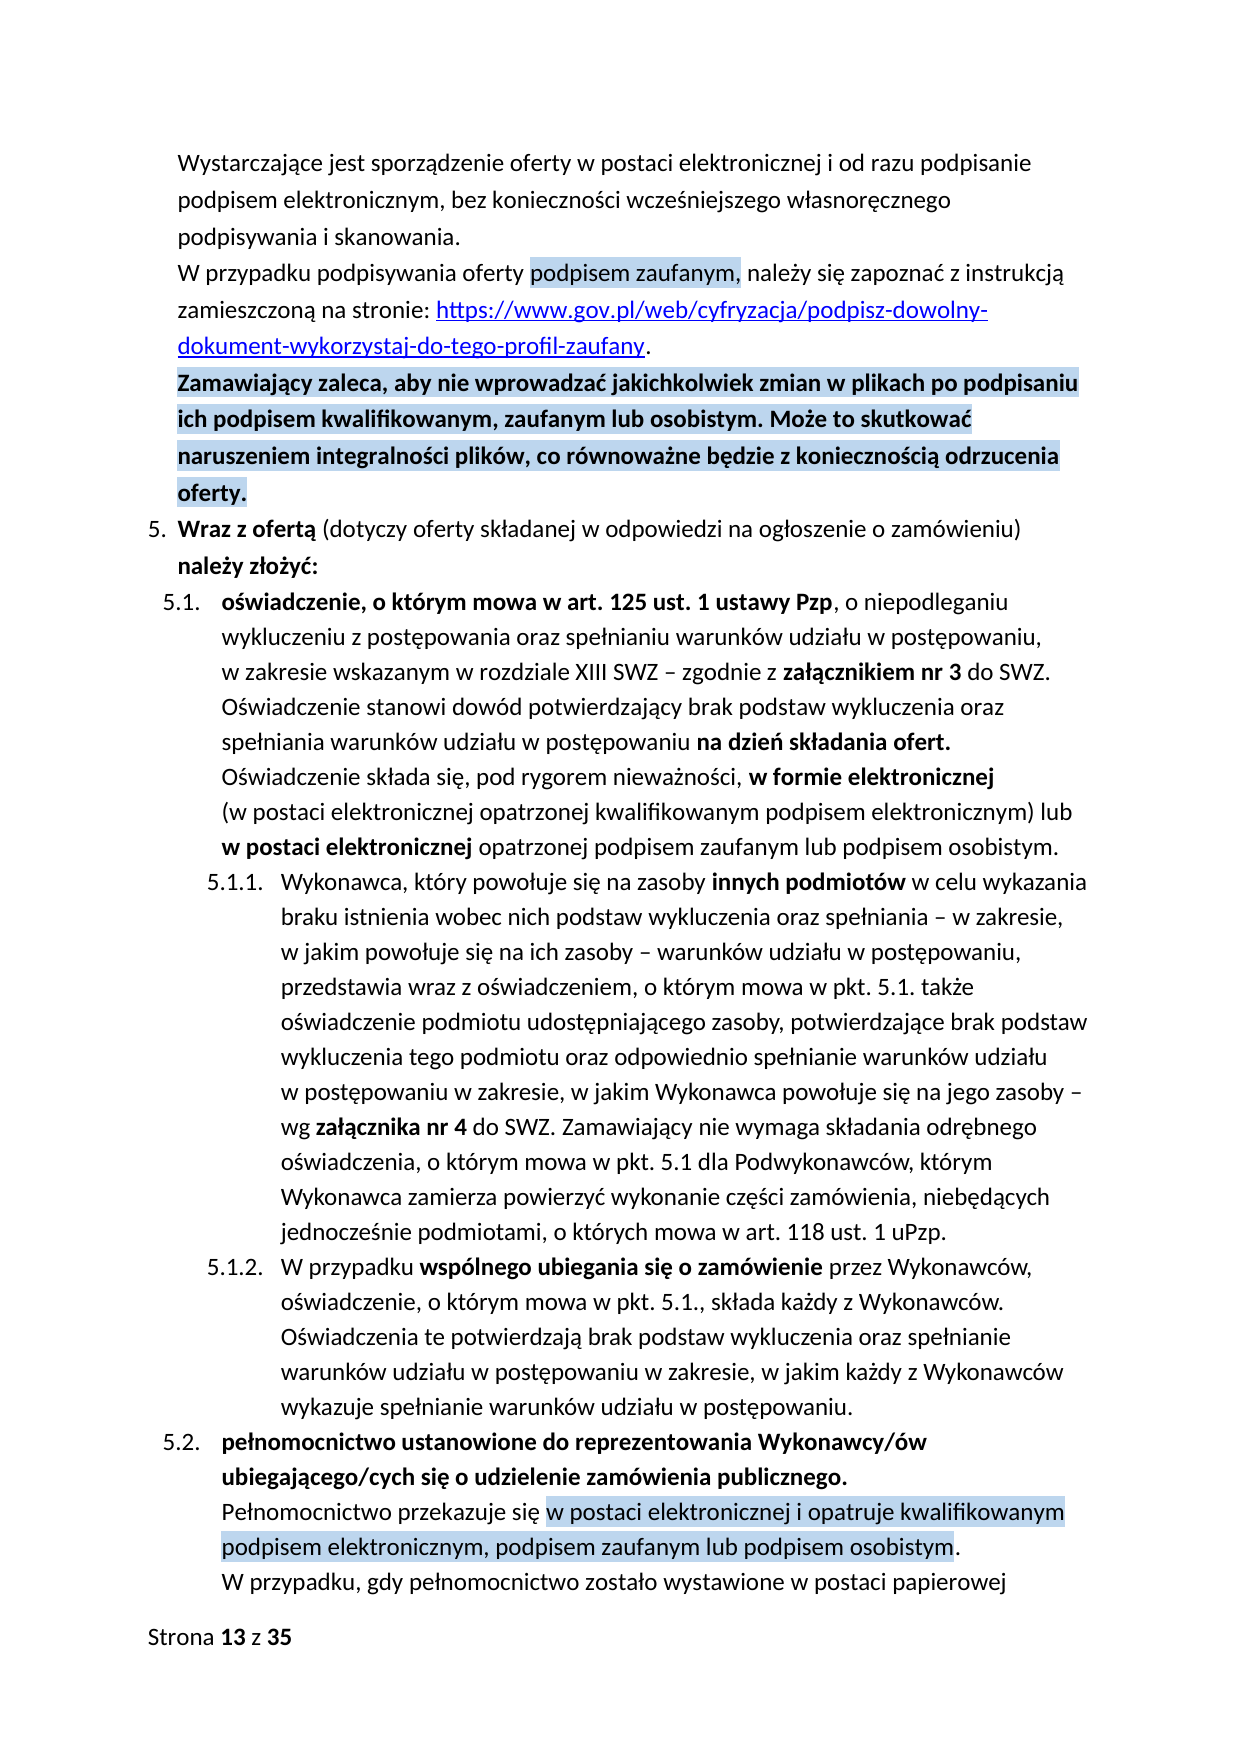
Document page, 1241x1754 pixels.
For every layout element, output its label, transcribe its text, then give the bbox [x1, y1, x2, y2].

text Zamawiający zaleca, aby nie wprowadzać jakichkolwiek zmian w plikach po podpisaniu ich podpisem kwalifikowanym, zaufanym lub osobistym. Może to skutkować naruszeniem integralności plików, co równoważne będzie z koniecznością odrzucenia oferty. [177, 367, 1093, 507]
text W przypadku podpisywania oferty podpisem zaufanym, należy się zapoznać z instrukcją zamieszczoną na stronie: https://www.gov.pl/web/cyfryzacja/podpisz-dowolny-dokument-wykorzystaj-do-tego-profil-zaufany. [177, 257, 1093, 361]
list oświadczenie, o którym mowa w art. 125 ust. 1 ustawy Pzp, o niepodleganiu wykluczeniu z postępowania oraz spełnianiu warunków udziału w postępowaniu, w zakresie wskazanym w rozdziale XIII SWZ – zgodnie z załącznikiem nr 3 do SWZ. Oświadczenie stanowi dowód potwierdzający brak podstaw wykluczenia oraz spełniania warunków udziału w postępowaniu na dzień składania ofert. Oświadczenie składa się, pod rygorem nieważności, w formie elektronicznej (w postaci elektronicznej opatrzonej kwalifikowanym podpisem elektronicznym) lub w postaci elektronicznej opatrzonej podpisem zaufanym lub podpisem osobistym. [162, 586, 1093, 862]
list pełnomocnictwo ustanowione do reprezentowania Wykonawcy/ów ubiegającego/cych się o udzielenie zamówienia publicznego. [162, 1426, 1090, 1492]
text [221, 1496, 1090, 1597]
text Wystarczające jest sporządzenie oferty w postaci elektronicznej i od razu podpisanie podpisem elektronicznym, bez konieczności wcześniejszego własnoręcznego podpisywania i skanowania. [177, 148, 1093, 251]
list Wraz z ofertą (dotyczy oferty składanej w odpowiedzi na ogłoszenie o zamówieniu) należy złożyć: [148, 513, 1093, 580]
list W przypadku wspólnego ubiegania się o zamówienie przez Wykonawców, oświadczenie, o którym mowa w pkt. 5.1., składa każdy z Wykonawców. Oświadczenia te potwierdzają brak podstaw wykluczenia oraz spełnianie warunków udziału w postępowaniu w zakresie, w jakim każdy z Wykonawców wykazuje spełnianie warunków udziału w postępowaniu. [207, 1251, 1093, 1422]
list Wykonawca, który powołuje się na zasoby innych podmiotów w celu wykazania braku istnienia wobec nich podstaw wykluczenia oraz spełniania – w zakresie, w jakim powołuje się na ich zasoby – warunków udziału w postępowaniu, przedstawia wraz z oświadczeniem, o którym mowa w pkt. 5.1. także oświadczenie podmiotu udostępniającego zasoby, potwierdzające brak podstaw wykluczenia tego podmiotu oraz odpowiednio spełnianie warunków udziału w postępowaniu w zakresie, w jakim Wykonawca powołuje się na jego zasoby – wg załącznika nr 4 do SWZ. Zamawiający nie wymaga składania odrębnego oświadczenia, o którym mowa w pkt. 5.1 dla Podwykonawców, którym Wykonawca zamierza powierzyć wykonanie części zamówienia, niebędących jednocześnie podmiotami, o których mowa w art. 118 ust. 1 uPzp. [207, 866, 1093, 1247]
